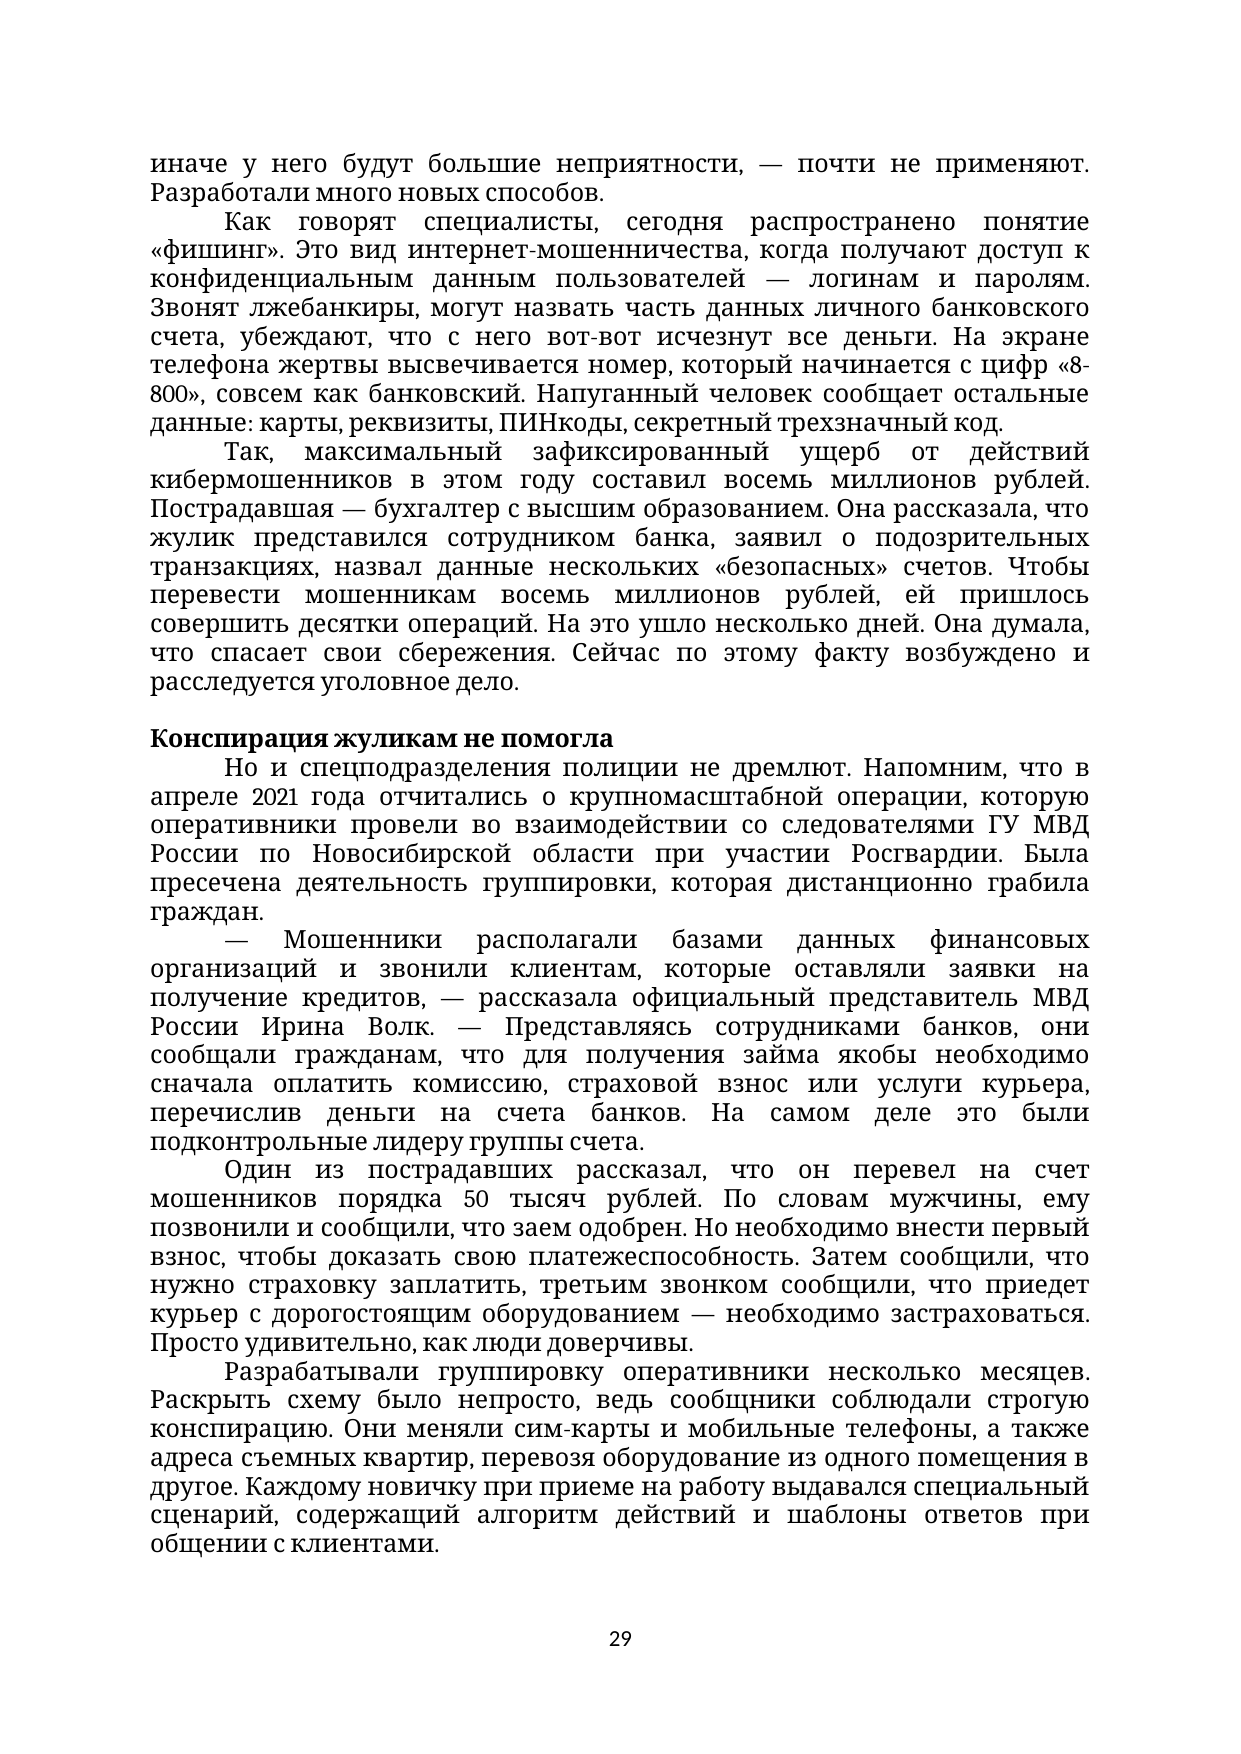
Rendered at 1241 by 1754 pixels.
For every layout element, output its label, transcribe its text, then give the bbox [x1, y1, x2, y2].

text Конспирация жуликам не помогла [150, 725, 1090, 754]
text Как говорят специалисты, сегодня распространено понятие «фишинг». Это вид интернет-мошенничества, когда получают доступ к конфиденциальным данным пользователей — логинам и паролям. Звонят лжебанкиры, могут назвать часть данных личного банковского счета, убеждают, что с него вот-вот исчезнут все деньги. На экране телефона жертвы высвечивается номер, который начинается с цифр «8-800», совсем как банковский. Напуганный человек сообщает остальные данные: карты, реквизиты, ПИНкоды, секретный трехзначный код. [150, 207, 1090, 437]
text Но и спецподразделения полиции не дремлют. Напомним, что в апреле 2021 года отчитались о крупномасштабной операции, которую оперативники провели во взаимодействии со следователями ГУ МВД России по Новосибирской области при участии Росгвардии. Была пресечена деятельность группировки, которая дистанционно грабила граждан. [150, 754, 1090, 926]
text Так, максимальный зафиксированный ущерб от действий кибермошенников в этом году составил восемь миллионов рублей. Пострадавшая — бухгалтер с высшим образованием. Она рассказала, что жулик представился сотрудником банка, заявил о подозрительных транзакциях, назвал данные нескольких «безопасных» счетов. Чтобы перевести мошенникам восемь миллионов рублей, ей пришлось совершить десятки операций. На это ушло несколько дней. Она думала, что спасает свои сбережения. Сейчас по этому факту возбуждено и расследуется уголовное дело. [150, 437, 1090, 696]
text Разрабатывали группировку оперативники несколько месяцев. Раскрыть схему было непросто, ведь сообщники соблюдали строгую конспирацию. Они меняли сим-карты и мобильные телефоны, а также адреса съемных квартир, перевозя оборудование из одного помещения в другое. Каждому новичку при приеме на работу выдавался специальный сценарий, содержащий алгоритм действий и шаблоны ответов при общении с клиентами. [150, 1357, 1090, 1559]
text — Мошенники располагали базами данных финансовых организаций и звонили клиентам, которые оставляли заявки на получение кредитов, — рассказала официальный представитель МВД России Ирина Волк. — Представляясь сотрудниками банков, они сообщали гражданам, что для получения займа якобы необходимо сначала оплатить комиссию, страховой взнос или услуги курьера, перечислив деньги на счета банков. На самом деле это были подконтрольные лидеру группы счета. [150, 926, 1090, 1156]
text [150, 150, 1090, 207]
text Один из пострадавших рассказал, что он перевел на счет мошенников порядка 50 тысяч рублей. По словам мужчины, ему позвонили и сообщили, что заем одобрен. Но необходимо внести первый взнос, чтобы доказать свою платежеспособность. Затем сообщили, что нужно страховку заплатить, третьим звонком сообщили, что приедет курьер с дорогостоящим оборудованием — необходимо застраховаться. Просто удивительно, как люди доверчивы. [150, 1156, 1090, 1357]
